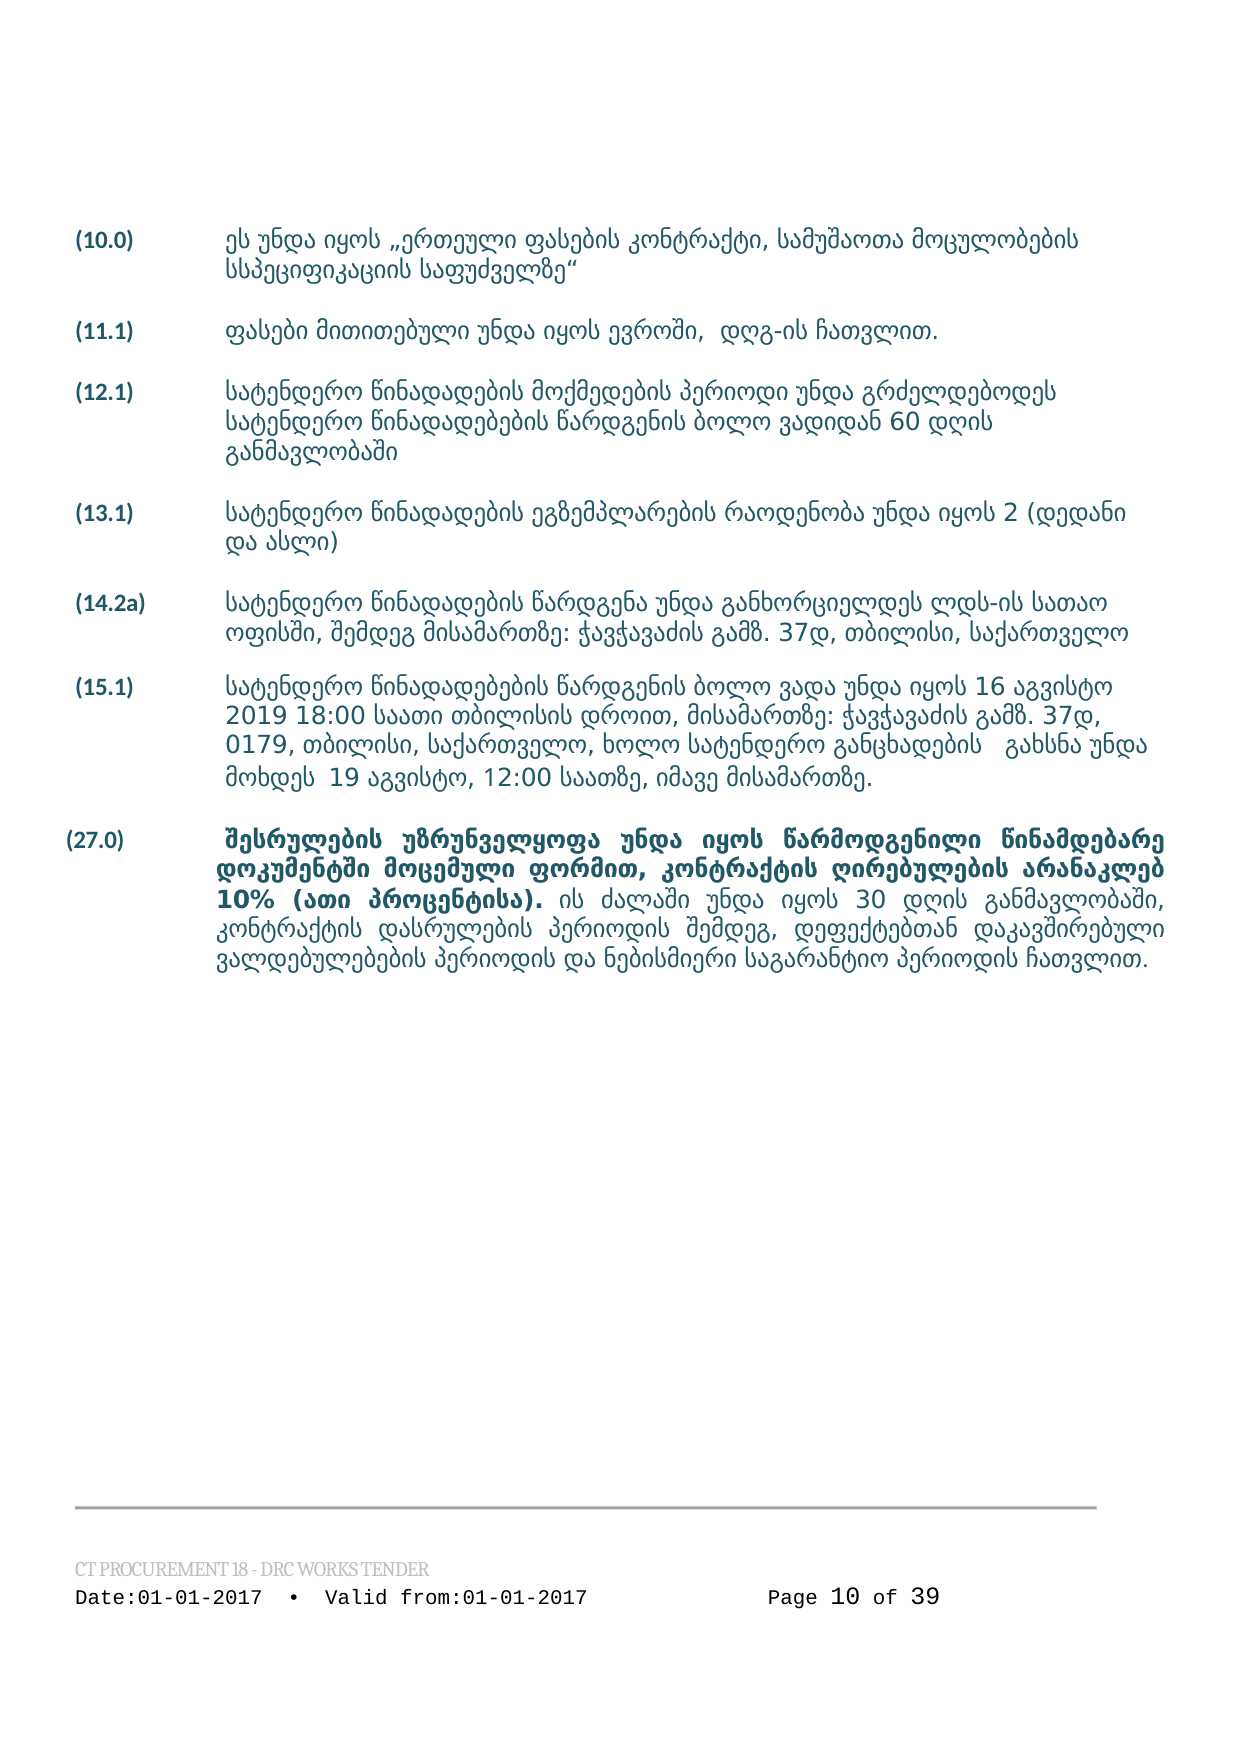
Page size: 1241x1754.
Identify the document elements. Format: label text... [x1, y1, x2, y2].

text (11.1) ფასები მითითებული უნდა იყოს ევროში, დღგ-ის ჩათვლით. [75, 315, 1165, 346]
text (13.1) სატენდერო წინადადების ეგზემპლარების რაოდენობა უნდა იყოს 2 (დედანი და ასლი) [75, 497, 1165, 557]
text (10.0) ეს უნდა იყოს „ერთეული ფასების კონტრაქტი, სამუშაოთა მოცულობების სსპეციფიკაციის საფუძველზე“ [75, 224, 1165, 285]
text (15.1) სატენდერო წინადადებების წარდგენის ბოლო ვადა უნდა იყოს 16 აგვისტო 2019 18:00 საათი თბილისის დროით, მისამართზე: ჭავჭავაძის გამზ. 37დ, 0179, თბილისი, საქართველო, ხოლო სატენდერო განცხადების გახსნა უნდა მოხდეს 19 აგვისტო, 12:00 საათზე, იმავე მისამართზე. [75, 671, 1165, 793]
text (12.1) სატენდერო წინადადების მოქმედების პერიოდი უნდა გრძელდებოდეს სატენდერო წინადადებების წარდგენის ბოლო ვადიდან 60 დღის განმავლობაში [75, 376, 1165, 467]
text (27.0) შესრულების უზრუნველყოფა უნდა იყოს წარმოდგენილი წინამდებარე დოკუმენტში მოცემული ფორმით, კონტრაქტის ღირებულების არანაკლებ 10% (ათი პროცენტისა). ის ძალაში უნდა იყოს 30 დღის განმავლობაში, კონტრაქტის დასრულების პერიოდის შემდეგ, დეფექტებთან დაკავშირებული ვალდებულებების პერიოდის და ნებისმიერი საგარანტიო პერიოდის ჩათვლით. [66, 824, 1165, 974]
text (14.2a) სატენდერო წინადადების წარდგენა უნდა განხორციელდეს ლდს-ის სათაო ოფისში, შემდეგ მისამართზე: ჭავჭავაძის გამზ. 37დ, თბილისი, საქართველო [75, 587, 1165, 647]
